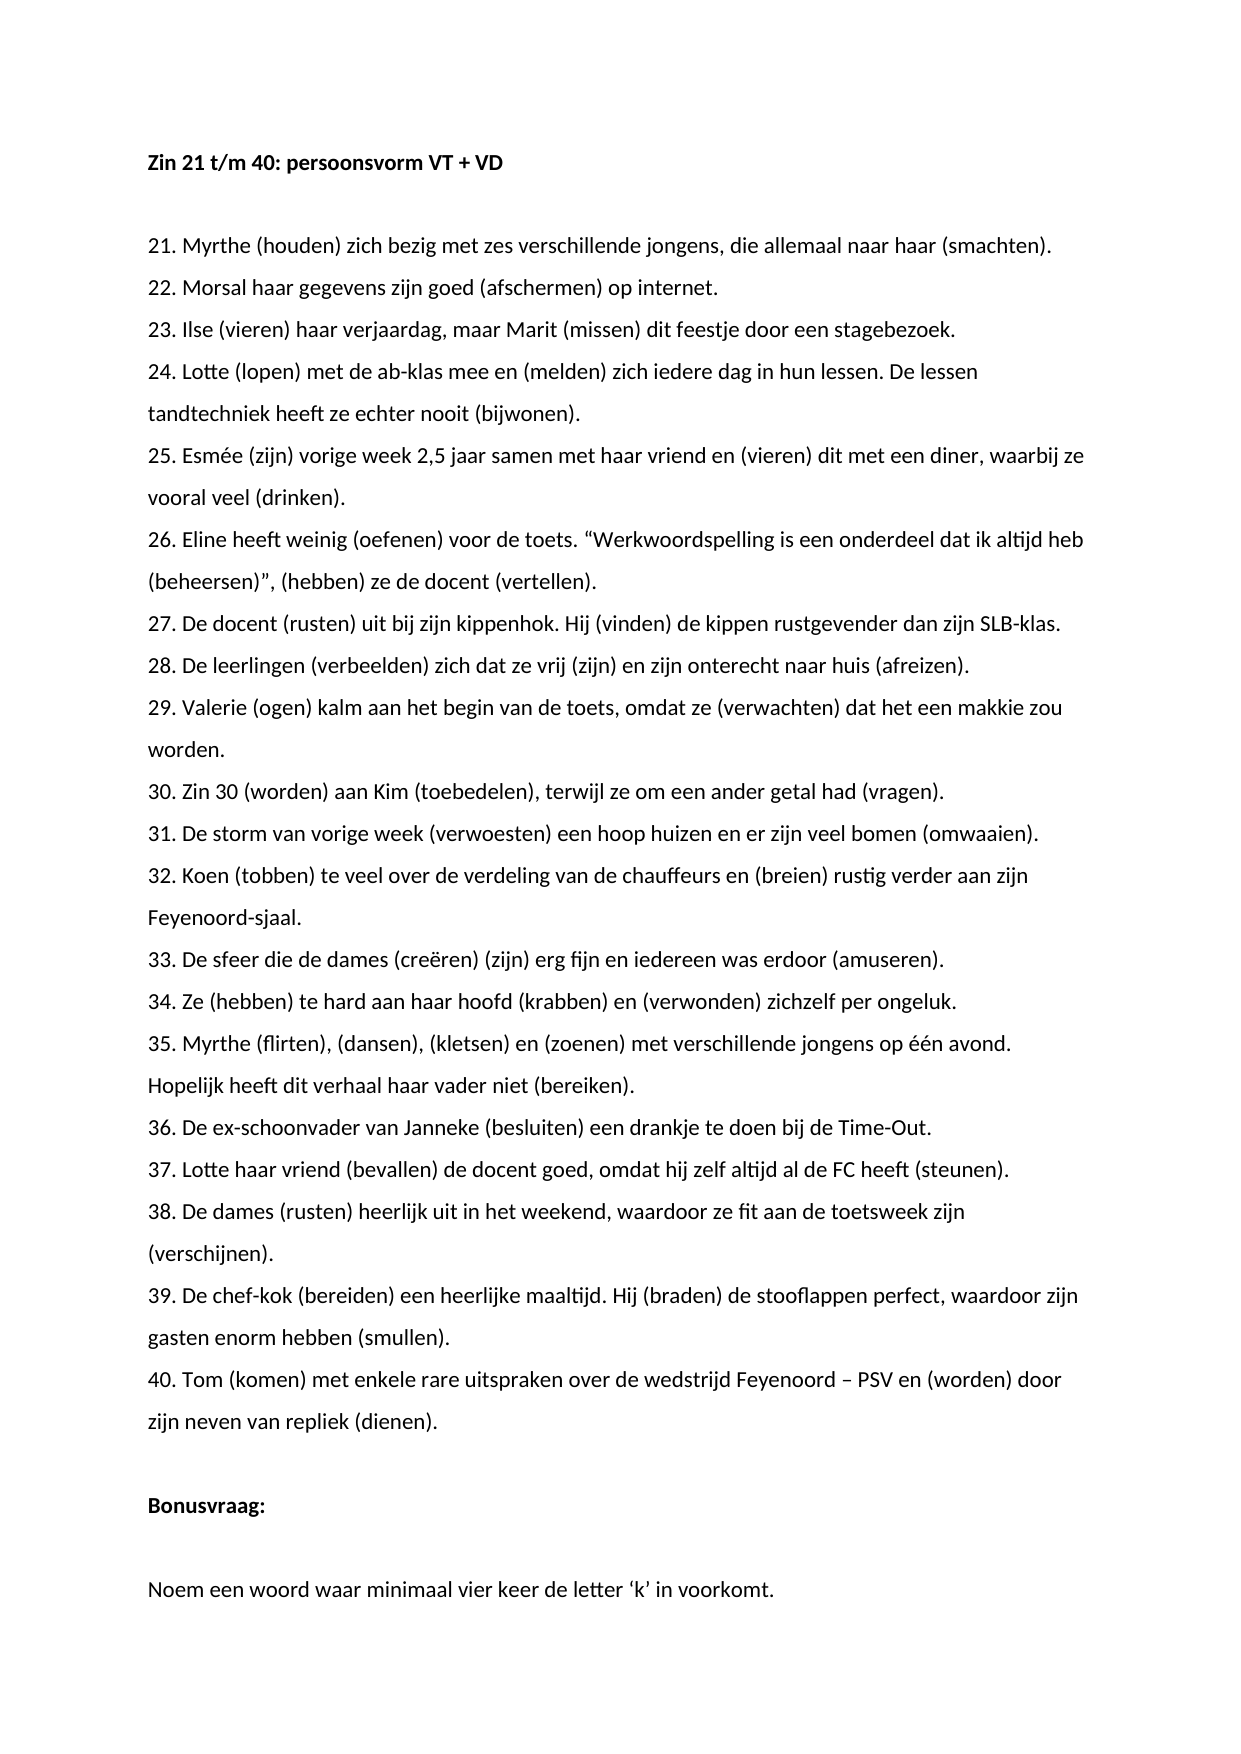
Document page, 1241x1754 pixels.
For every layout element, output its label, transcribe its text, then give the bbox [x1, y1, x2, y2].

text Zin 21 t/m 40: persoonsvorm VT + VD 21. Myrthe (houden) zich bezig met zes verschillende jongens, die allemaal naar haar (smachten). 22. Morsal haar gegevens zijn goed (afschermen) op internet. 23. Ilse (vieren) haar verjaardag, maar Marit (missen) dit feestje door een stagebezoek. 24. Lotte (lopen) met de ab-klas mee en (melden) zich iedere dag in hun lessen. De lessen tandtechniek heeft ze echter nooit (bijwonen). 25. Esmée (zijn) vorige week 2,5 jaar samen met haar vriend en (vieren) dit met een diner, waarbij ze vooral veel (drinken). 26. Eline heeft weinig (oefenen) voor de toets. “Werkwoordspelling is een onderdeel dat ik altijd heb (beheersen)”, (hebben) ze de docent (vertellen). 27. De docent (rusten) uit bij zijn kippenhok. Hij (vinden) de kippen rustgevender dan zijn SLB-klas. 28. De leerlingen (verbeelden) zich dat ze vrij (zijn) en zijn onterecht naar huis (afreizen). 29. Valerie (ogen) kalm aan het begin van de toets, omdat ze (verwachten) dat het een makkie zou worden. 30. Zin 30 (worden) aan Kim (toebedelen), terwijl ze om een ander getal had (vragen). 31. De storm van vorige week (verwoesten) een hoop huizen en er zijn veel bomen (omwaaien). 32. Koen (tobben) te veel over de verdeling van de chauffeurs en (breien) rustig verder aan zijn Feyenoord-sjaal. 33. De sfeer die de dames (creëren) (zijn) erg fijn en iedereen was erdoor (amuseren). 34. Ze (hebben) te hard aan haar hoofd (krabben) en (verwonden) zichzelf per ongeluk. 35. Myrthe (flirten), (dansen), (kletsen) en (zoenen) met verschillende jongens op één avond. Hopelijk heeft dit verhaal haar vader niet (bereiken). 36. De ex-schoonvader van Janneke (besluiten) een drankje te doen bij de Time-Out. 37. Lotte haar vriend (bevallen) de docent goed, omdat hij zelf altijd al de FC heeft (steunen). 38. De dames (rusten) heerlijk uit in het weekend, waardoor ze fit aan de toetsweek zijn (verschijnen). 39. De chef-kok (bereiden) een heerlijke maaltijd. Hij (braden) de stooflappen perfect, waardoor zijn gasten enorm hebben (smullen). 40. Tom (komen) met enkele rare uitspraken over de wedstrijd Feyenoord – PSV en (worden) door zijn neven van repliek (dienen). Bonusvraag: Noem een woord waar minimaal vier keer de letter ‘k’ in voorkomt. [148, 148, 1093, 1603]
